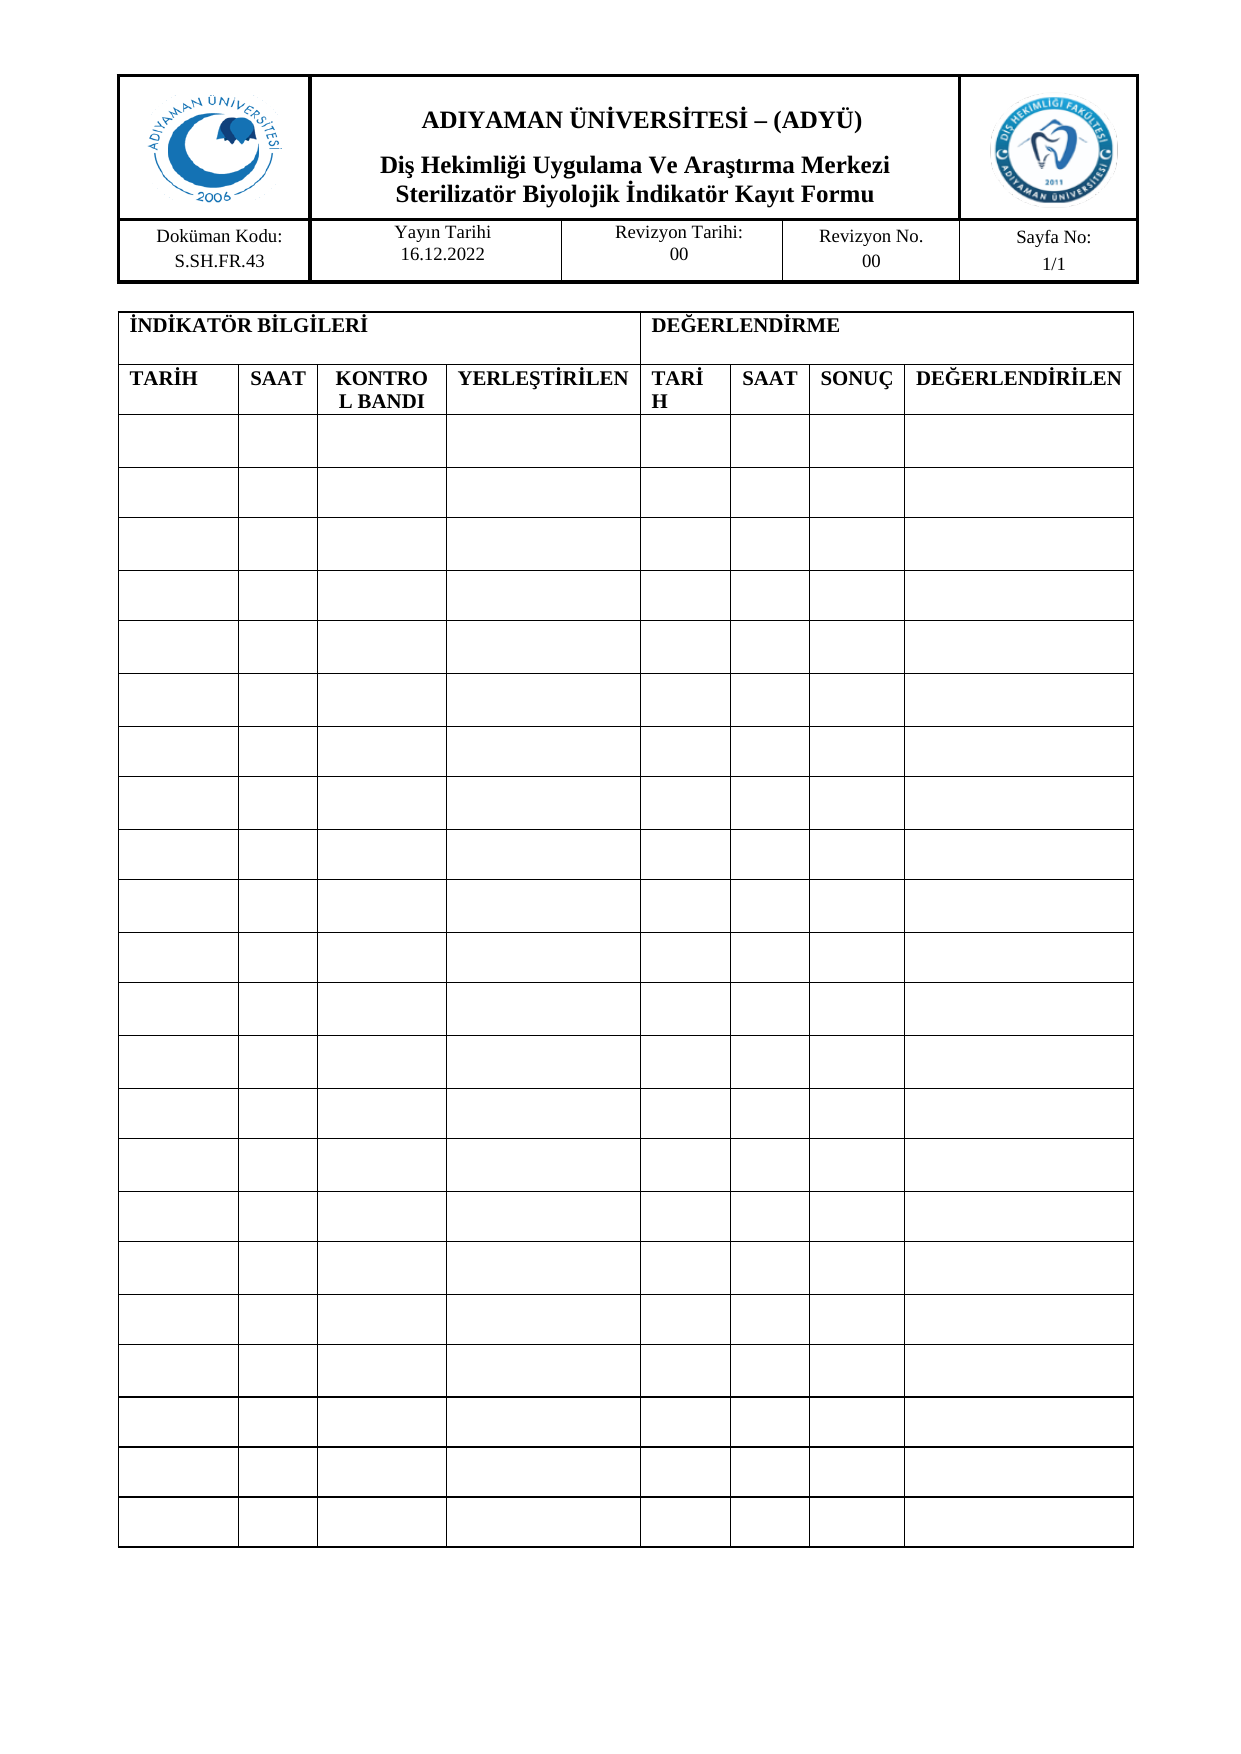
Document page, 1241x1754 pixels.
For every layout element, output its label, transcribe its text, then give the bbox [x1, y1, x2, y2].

table_cell [318, 1448, 446, 1496]
table_cell [318, 1036, 446, 1088]
table_cell [731, 1192, 809, 1241]
table_cell [641, 1242, 730, 1293]
table_cell [905, 983, 1133, 1035]
table_cell [239, 830, 317, 879]
table_cell [318, 621, 446, 673]
table_cell [119, 1242, 238, 1293]
table_cell [447, 1089, 640, 1138]
table_cell [119, 621, 238, 673]
table_cell [318, 1498, 446, 1546]
table_cell [905, 777, 1133, 829]
table_cell [447, 1139, 640, 1191]
table_cell [119, 1345, 238, 1396]
table_cell [731, 1498, 809, 1546]
table_cell [447, 1398, 640, 1446]
table_cell [810, 415, 904, 467]
table_cell [239, 1192, 317, 1241]
table_cell [239, 1036, 317, 1088]
table_cell [318, 777, 446, 829]
table_cell [318, 571, 446, 620]
table_cell [810, 621, 904, 673]
table_cell [318, 1139, 446, 1191]
table_cell [318, 830, 446, 879]
table_cell [119, 1192, 238, 1241]
table_cell [239, 1398, 317, 1446]
table_cell [641, 983, 730, 1035]
table_cell [905, 830, 1133, 879]
table_cell [731, 830, 809, 879]
table_cell [810, 1398, 904, 1446]
table_cell [905, 468, 1133, 517]
table_cell [810, 933, 904, 982]
table_cell [641, 1089, 730, 1138]
table_cell [641, 1192, 730, 1241]
table_cell [905, 621, 1133, 673]
table_cell [731, 621, 809, 673]
table_cell [731, 415, 809, 467]
table_cell [447, 727, 640, 776]
table_cell [731, 983, 809, 1035]
table_cell [239, 1448, 317, 1496]
table_cell [731, 777, 809, 829]
table_cell [905, 1036, 1133, 1088]
table_cell [731, 1295, 809, 1343]
table_cell [905, 518, 1133, 570]
table_cell [318, 415, 446, 467]
table_cell [641, 880, 730, 932]
table_cell [810, 1089, 904, 1138]
table_cell [239, 415, 317, 467]
table_cell [641, 830, 730, 879]
table_cell [810, 777, 904, 829]
table_cell [905, 933, 1133, 982]
table_cell [810, 571, 904, 620]
table_cell [641, 1498, 730, 1546]
table_cell [239, 674, 317, 726]
table_cell SONUÇ [810, 365, 904, 414]
table_cell [239, 571, 317, 620]
table_cell [239, 983, 317, 1035]
table_cell [239, 1242, 317, 1293]
table_cell [731, 518, 809, 570]
table_cell [810, 830, 904, 879]
table_cell [119, 571, 238, 620]
table_cell [119, 1448, 238, 1496]
table_cell [905, 1192, 1133, 1241]
picture [132, 82, 296, 214]
table_cell [641, 1036, 730, 1088]
table_cell [905, 1498, 1133, 1546]
table_cell [731, 1448, 809, 1496]
table_cell [731, 1139, 809, 1191]
table_cell [447, 830, 640, 879]
table_cell SAAT [731, 365, 809, 414]
table_cell [119, 415, 238, 467]
table_cell [318, 933, 446, 982]
table_cell [318, 1089, 446, 1138]
table_cell [905, 1398, 1133, 1446]
table_cell SAAT [239, 365, 317, 414]
table_cell KONTROL BANDI [318, 365, 446, 414]
table_cell [905, 727, 1133, 776]
table_cell [239, 777, 317, 829]
table_cell [905, 674, 1133, 726]
table_cell [119, 1036, 238, 1088]
table_cell [905, 1089, 1133, 1138]
table_cell [641, 1139, 730, 1191]
table_cell [119, 880, 238, 932]
table_cell [641, 933, 730, 982]
table_cell [318, 1295, 446, 1343]
table_cell [239, 880, 317, 932]
table_cell [641, 1295, 730, 1343]
table_cell [447, 777, 640, 829]
table_cell [447, 415, 640, 467]
table_cell [731, 571, 809, 620]
table_cell [318, 1242, 446, 1293]
table_cell [641, 518, 730, 570]
table_cell [318, 468, 446, 517]
table_cell [810, 674, 904, 726]
table_cell [641, 415, 730, 467]
table_cell [641, 727, 730, 776]
table_header İNDİKATÖR BİLGİLERİ [119, 313, 640, 364]
table_cell [239, 1089, 317, 1138]
table_cell [447, 1448, 640, 1496]
table_cell [119, 1295, 238, 1343]
table_cell [239, 518, 317, 570]
table_cell [905, 1448, 1133, 1496]
table_cell DEĞERLENDİRİLEN [905, 365, 1133, 414]
table_cell [905, 1295, 1133, 1343]
table_cell [119, 468, 238, 517]
table_cell [119, 1089, 238, 1138]
table_cell [447, 880, 640, 932]
table_cell [731, 674, 809, 726]
table_cell TARİH [641, 365, 730, 414]
table_cell [810, 1498, 904, 1546]
table_cell [119, 674, 238, 726]
table_cell [905, 571, 1133, 620]
table_cell [447, 1498, 640, 1546]
table_cell [641, 1345, 730, 1396]
table_cell [119, 1398, 238, 1446]
table_cell [318, 1192, 446, 1241]
table_cell [731, 933, 809, 982]
table_cell [810, 1192, 904, 1241]
table_cell [641, 1448, 730, 1496]
table_cell [447, 571, 640, 620]
table_cell [447, 518, 640, 570]
table_cell [239, 1139, 317, 1191]
table_cell [731, 468, 809, 517]
table_cell [731, 880, 809, 932]
table_cell [119, 830, 238, 879]
table_cell [318, 727, 446, 776]
table_cell [318, 674, 446, 726]
table_cell [731, 1242, 809, 1293]
table_cell [905, 1242, 1133, 1293]
table_cell [641, 468, 730, 517]
table_cell [318, 1345, 446, 1396]
table_cell [447, 983, 640, 1035]
table_cell [447, 674, 640, 726]
table_cell [119, 518, 238, 570]
table_cell [810, 518, 904, 570]
table_cell [239, 727, 317, 776]
table_header DEĞERLENDİRME [641, 313, 1133, 364]
table_cell [318, 983, 446, 1035]
table_cell [641, 674, 730, 726]
table_cell YERLEŞTİRİLEN [447, 365, 640, 414]
table_cell [641, 621, 730, 673]
table_cell [810, 983, 904, 1035]
table_cell [731, 1398, 809, 1446]
table_cell [447, 468, 640, 517]
table_cell TARİH [119, 365, 238, 414]
table_cell [239, 621, 317, 673]
table_cell [810, 1036, 904, 1088]
table_cell [905, 1139, 1133, 1191]
table_cell [447, 1036, 640, 1088]
table_cell [119, 727, 238, 776]
table_cell [119, 1139, 238, 1191]
table_cell [810, 468, 904, 517]
table_cell [318, 518, 446, 570]
table_cell [119, 1498, 238, 1546]
table_cell [641, 571, 730, 620]
table_cell [731, 1089, 809, 1138]
table_cell [905, 415, 1133, 467]
table_cell [810, 880, 904, 932]
table_cell [447, 1192, 640, 1241]
table_cell [810, 727, 904, 776]
table_cell [239, 1295, 317, 1343]
picture [988, 91, 1120, 209]
table_cell [447, 1242, 640, 1293]
table_cell [810, 1242, 904, 1293]
table_cell [239, 468, 317, 517]
table_cell [641, 777, 730, 829]
table_cell [239, 1498, 317, 1546]
table_cell [905, 880, 1133, 932]
table_cell [447, 621, 640, 673]
table_cell [318, 1398, 446, 1446]
table_cell [731, 1036, 809, 1088]
table_cell [318, 880, 446, 932]
table_cell [641, 1398, 730, 1446]
table_cell [810, 1139, 904, 1191]
table_cell [447, 1345, 640, 1396]
table_cell [447, 1295, 640, 1343]
table_cell [239, 933, 317, 982]
table_cell [905, 1345, 1133, 1396]
table_cell [810, 1448, 904, 1496]
table_cell [119, 777, 238, 829]
table_cell [731, 1345, 809, 1396]
table_cell [119, 983, 238, 1035]
table_cell [810, 1345, 904, 1396]
table_cell [119, 933, 238, 982]
table_cell [239, 1345, 317, 1396]
table_cell [731, 727, 809, 776]
table_cell [447, 933, 640, 982]
table_cell [810, 1295, 904, 1343]
